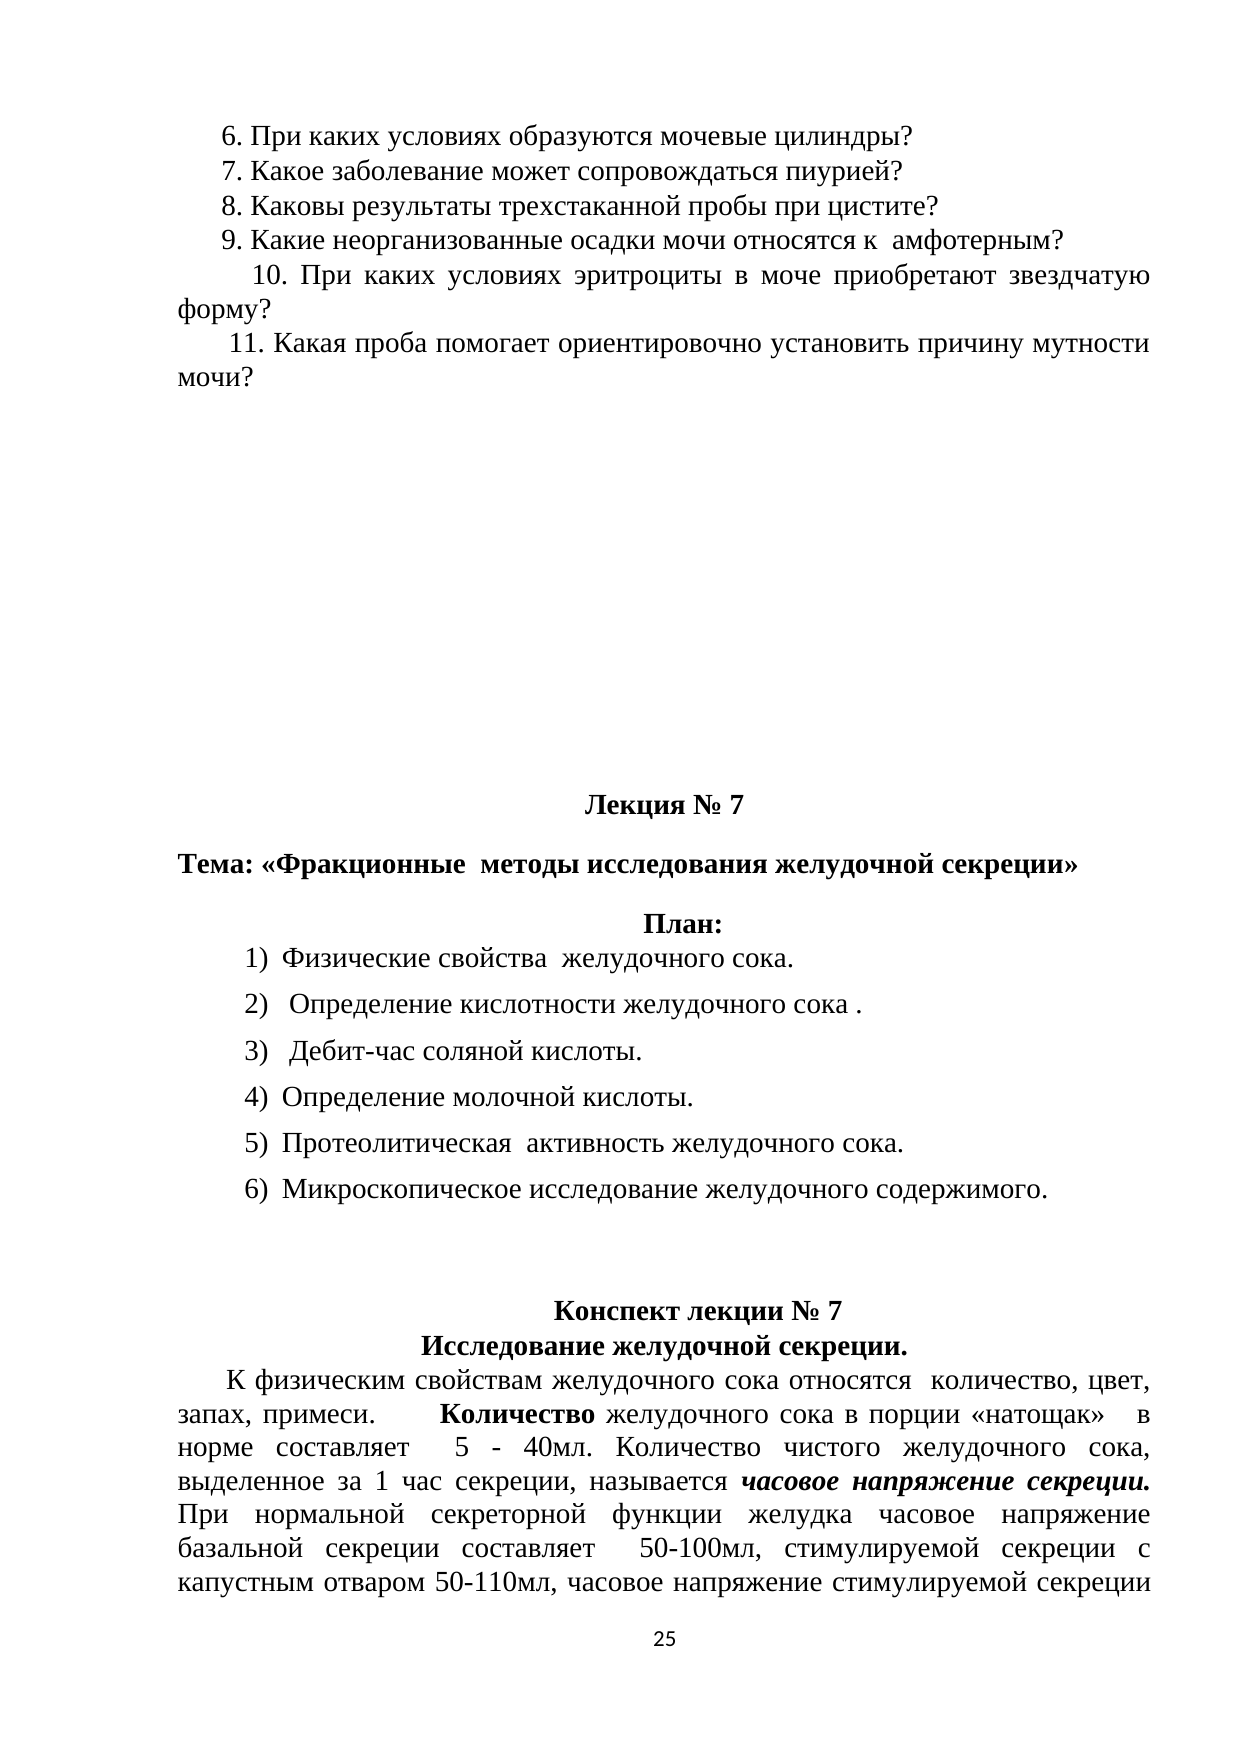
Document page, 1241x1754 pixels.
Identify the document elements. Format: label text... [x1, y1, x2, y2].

list Определение молочной кислоты. [244, 1079, 1152, 1112]
list Конспект лекции № 7 [244, 1293, 1152, 1326]
text План: [215, 906, 1152, 939]
text 6. При каких условиях образуются мочевые цилиндры? [177, 118, 1152, 152]
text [177, 1362, 1152, 1597]
text 11. Какая проба помогает ориентировочно установить причину мутности мочи? [177, 326, 1152, 393]
text Лекция № 7 [177, 787, 1152, 821]
text 9. Какие неорганизованные осадки мочи относятся к амфотерным? [177, 222, 1152, 256]
text Тема: «Фракционные методы исследования желудочной секреции» [177, 846, 1152, 880]
text Исследование желудочной секреции. [177, 1328, 1152, 1361]
text 10. При каких условиях эритроциты в моче приобретают звездчатую форму? [177, 257, 1152, 324]
text 8. Каковы результаты трехстаканной пробы при цистите? [177, 188, 1152, 221]
list Протеолитическая активность желудочного сока. [244, 1125, 1152, 1158]
text 7. Какое заболевание может сопровождаться пиурией? [177, 153, 1152, 186]
list Определение кислотности желудочного сока . [244, 987, 1152, 1020]
list Микроскопическое исследование желудочного содержимого. [244, 1171, 1152, 1204]
list Физические свойства желудочного сока. [244, 941, 1152, 974]
list Дебит-час соляной кислоты. [244, 1033, 1152, 1066]
